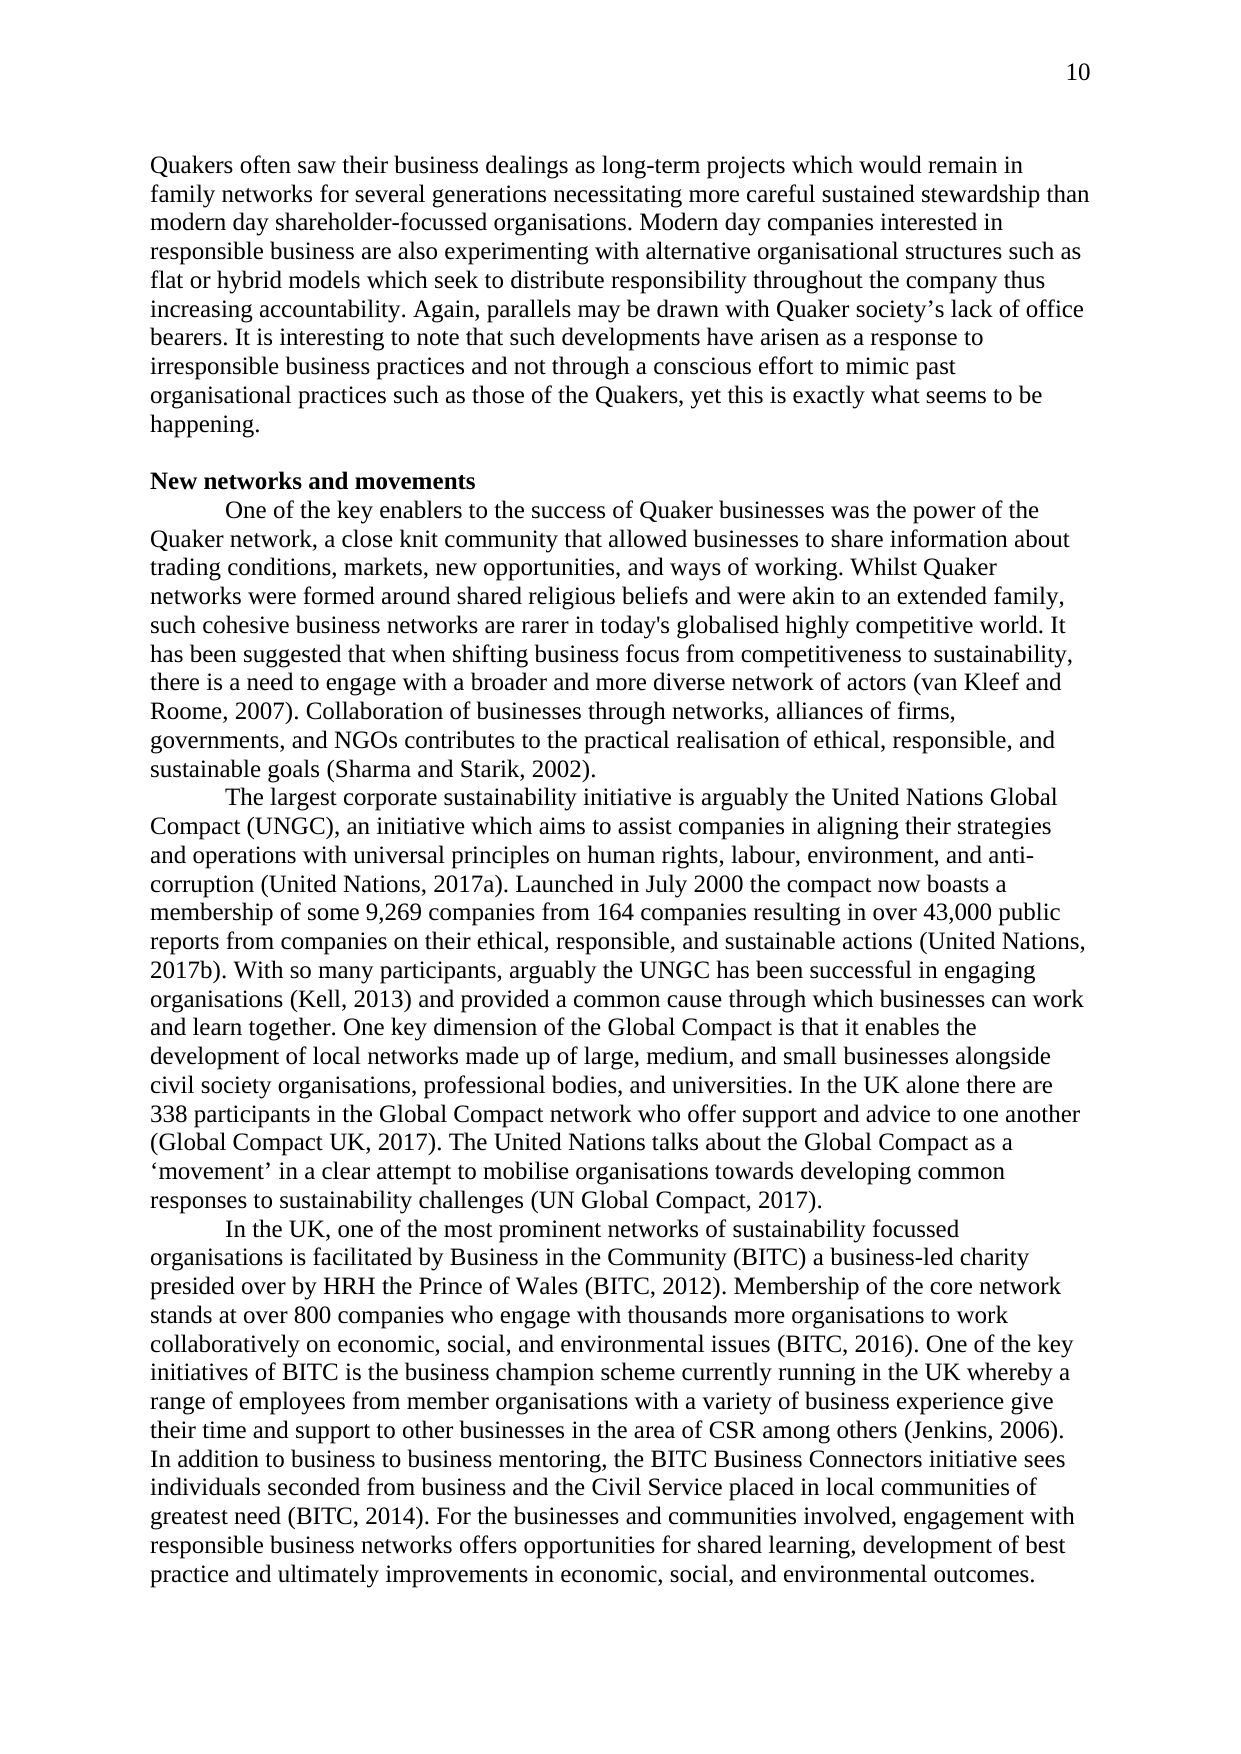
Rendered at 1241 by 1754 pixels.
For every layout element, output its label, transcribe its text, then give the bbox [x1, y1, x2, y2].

subtitle New networks and movements [150, 466, 1090, 495]
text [150, 150, 1090, 437]
text In the UK, one of the most prominent networks of sustainability focussed organisations is facilitated by Business in the Community (BITC) a business-led charity presided over by HRH the Prince of Wales (BITC, 2012). Membership of the core network stands at over 800 companies who engage with thousands more organisations to work collaboratively on economic, social, and environmental issues (BITC, 2016). One of the key initiatives of BITC is the business champion scheme currently running in the UK whereby a range of employees from member organisations with a variety of business experience give their time and support to other businesses in the area of CSR among others (Jenkins, 2006). In addition to business to business mentoring, the BITC Business Connectors initiative sees individuals seconded from business and the Civil Service placed in local communities of greatest need (BITC, 2014). For the businesses and communities involved, engagement with responsible business networks offers opportunities for shared learning, development of best practice and ultimately improvements in economic, social, and environmental outcomes. [150, 1214, 1090, 1587]
text One of the key enablers to the success of Quaker businesses was the power of the Quaker network, a close knit community that allowed businesses to share information about trading conditions, markets, new opportunities, and ways of working. Whilst Quaker networks were formed around shared religious beliefs and were akin to an extended family, such cohesive business networks are rarer in today's globalised highly competitive world. It has been suggested that when shifting business focus from competitiveness to sustainability, there is a need to engage with a broader and more diverse network of actors (van Kleef and Roome, 2007). Collaboration of businesses through networks, alliances of firms, governments, and NGOs contributes to the practical realisation of ethical, responsible, and sustainable goals (Sharma and Starik, 2002). [150, 495, 1090, 782]
text The largest corporate sustainability initiative is arguably the United Nations Global Compact (UNGC), an initiative which aims to assist companies in aligning their strategies and operations with universal principles on human rights, labour, environment, and anti-corruption (United Nations, 2017a). Launched in July 2000 the compact now boasts a membership of some 9,269 companies from 164 companies resulting in over 43,000 public reports from companies on their ethical, responsible, and sustainable actions (United Nations, 2017b). With so many participants, arguably the UNGC has been successful in engaging organisations (Kell, 2013) and provided a common cause through which businesses can work and learn together. One key dimension of the Global Compact is that it enables the development of local networks made up of large, medium, and small businesses alongside civil society organisations, professional bodies, and universities. In the UK alone there are 338 participants in the Global Compact network who offer support and advice to one another (Global Compact UK, 2017). The United Nations talks about the Global Compact as a ‘movement’ in a clear attempt to mobilise organisations towards developing common responses to sustainability challenges (UN Global Compact, 2017). [150, 782, 1090, 1214]
